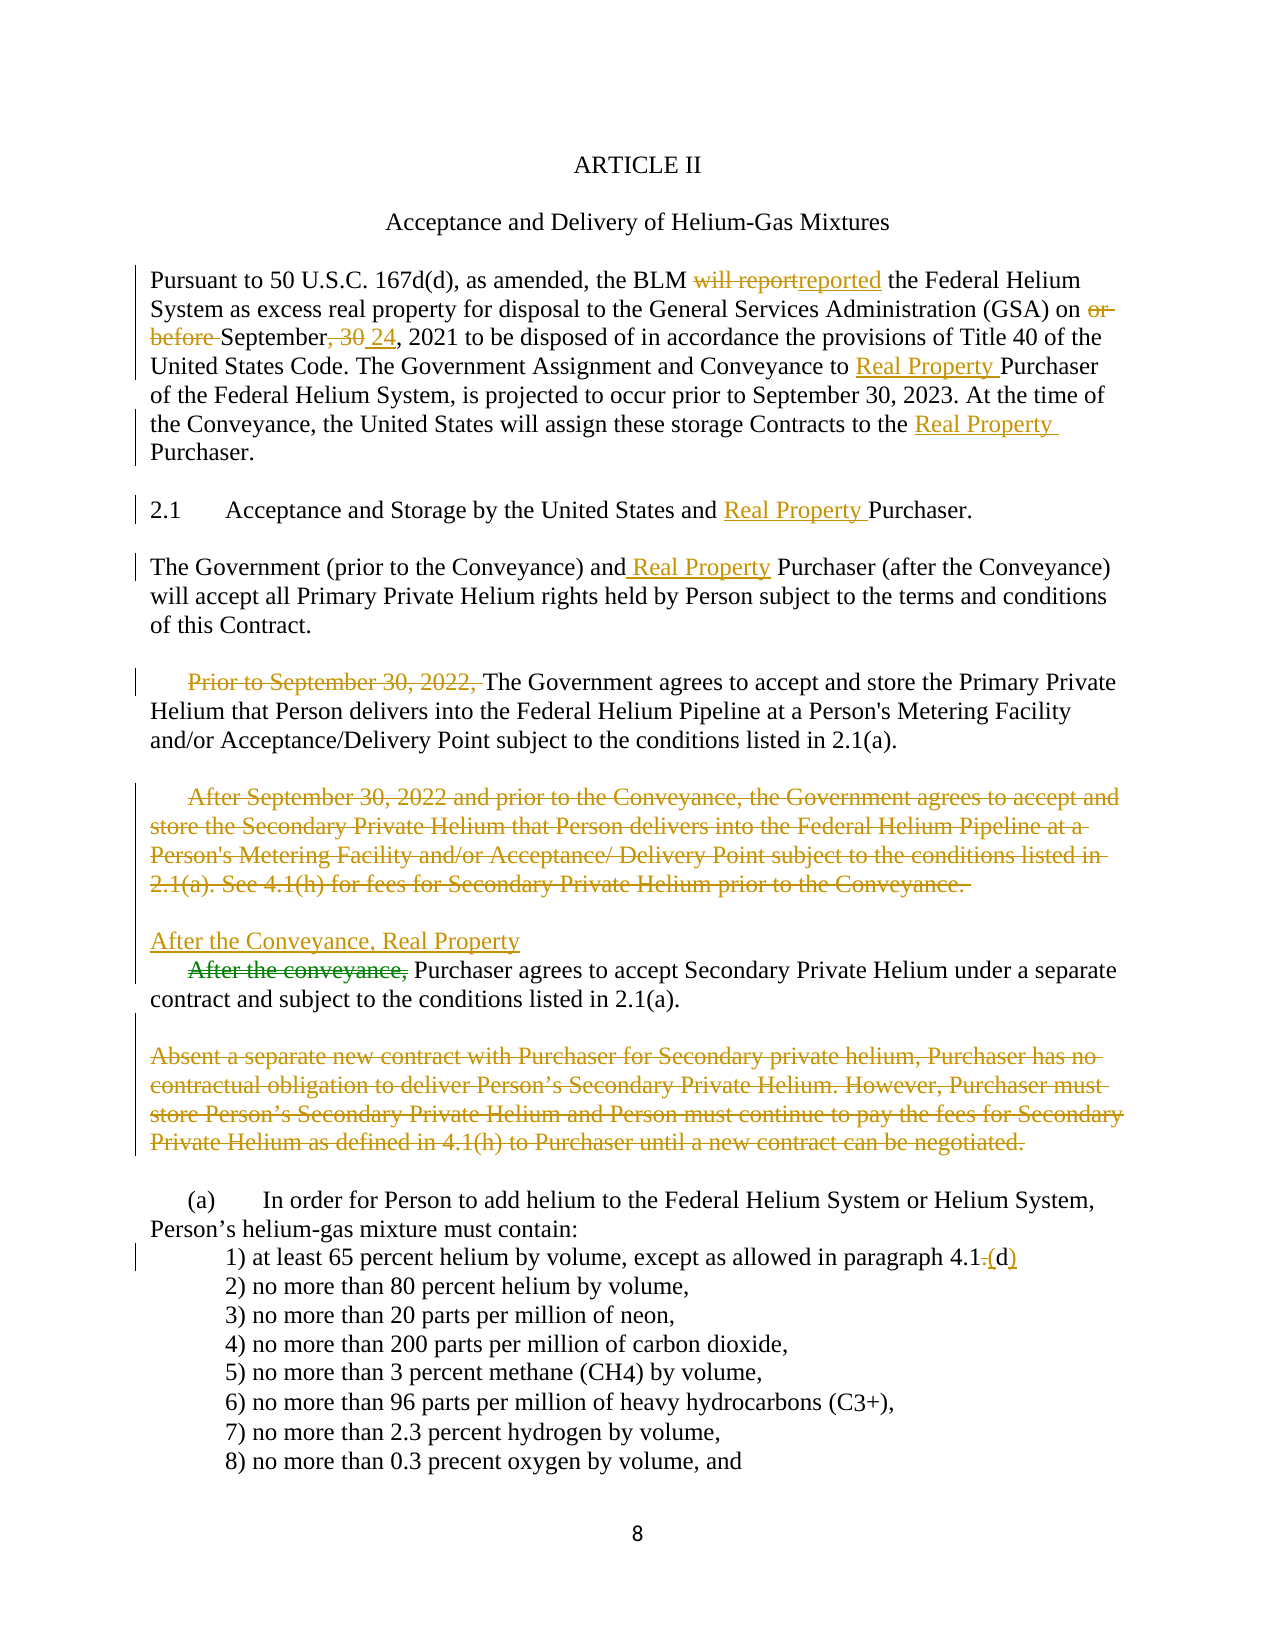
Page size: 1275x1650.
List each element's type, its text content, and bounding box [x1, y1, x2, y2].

text 6) no more than 96 parts per million of heavy hydrocarbons (C3+), [150, 1387, 1125, 1417]
text The Government (prior to the Conveyance) and Purchaser (after the Conveyance) will accept all Primary Private Helium rights held by Person subject to the terms and conditions of this Contract. [150, 552, 1125, 639]
text 1) at least 65 percent helium by volume, except as allowed in paragraph 4.1d [150, 1242, 1125, 1271]
text 2) no more than 80 percent helium by volume, [150, 1271, 1125, 1300]
text 3) no more than 20 parts per million of neon, [150, 1300, 1125, 1329]
text 5) no more than 3 percent methane (CH4) by volume, [150, 1357, 1125, 1387]
text 8) no more than 0.3 precent oxygen by volume, and [150, 1446, 1125, 1475]
text 7) no more than 2.3 percent hydrogen by volume, [150, 1417, 1125, 1446]
text (a) In order for Person to add helium to the Federal Helium System or Helium System, Person’s helium-gas mixture must contain: [150, 1185, 1125, 1242]
text The Government agrees to accept and store the Primary Private Helium that Person delivers into the Federal Helium Pipeline at a Person's Metering Facility and/or Acceptance/Delivery Point subject to the conditions listed in 2.1(a). [150, 667, 1125, 754]
text 2.1 Acceptance and Storage by the United States and Purchaser. [150, 495, 1125, 524]
text Purchaser agrees to accept Secondary Private Helium under a separate contract and subject to the conditions listed in 2.1(a). [150, 955, 1125, 1012]
text ARTICLE II [150, 150, 1125, 179]
text Pursuant to 50 U.S.C. 167d(d), as amended, the BLM the Federal Helium System as excess real property for disposal to the General Services Administration (GSA) on September, 2021 to be disposed of in accordance the provisions of Title 40 of the United States Code. The Government Assignment and Conveyance to Purchaser of the Federal Helium System, is projected to occur prior to September 30, 2023. At the time of the Conveyance, the United States will assign these storage Contracts to the Purchaser. [150, 265, 1125, 466]
text Acceptance and Delivery of Helium-Gas Mixtures [150, 207, 1125, 236]
text 4) no more than 200 parts per million of carbon dioxide, [150, 1329, 1125, 1357]
